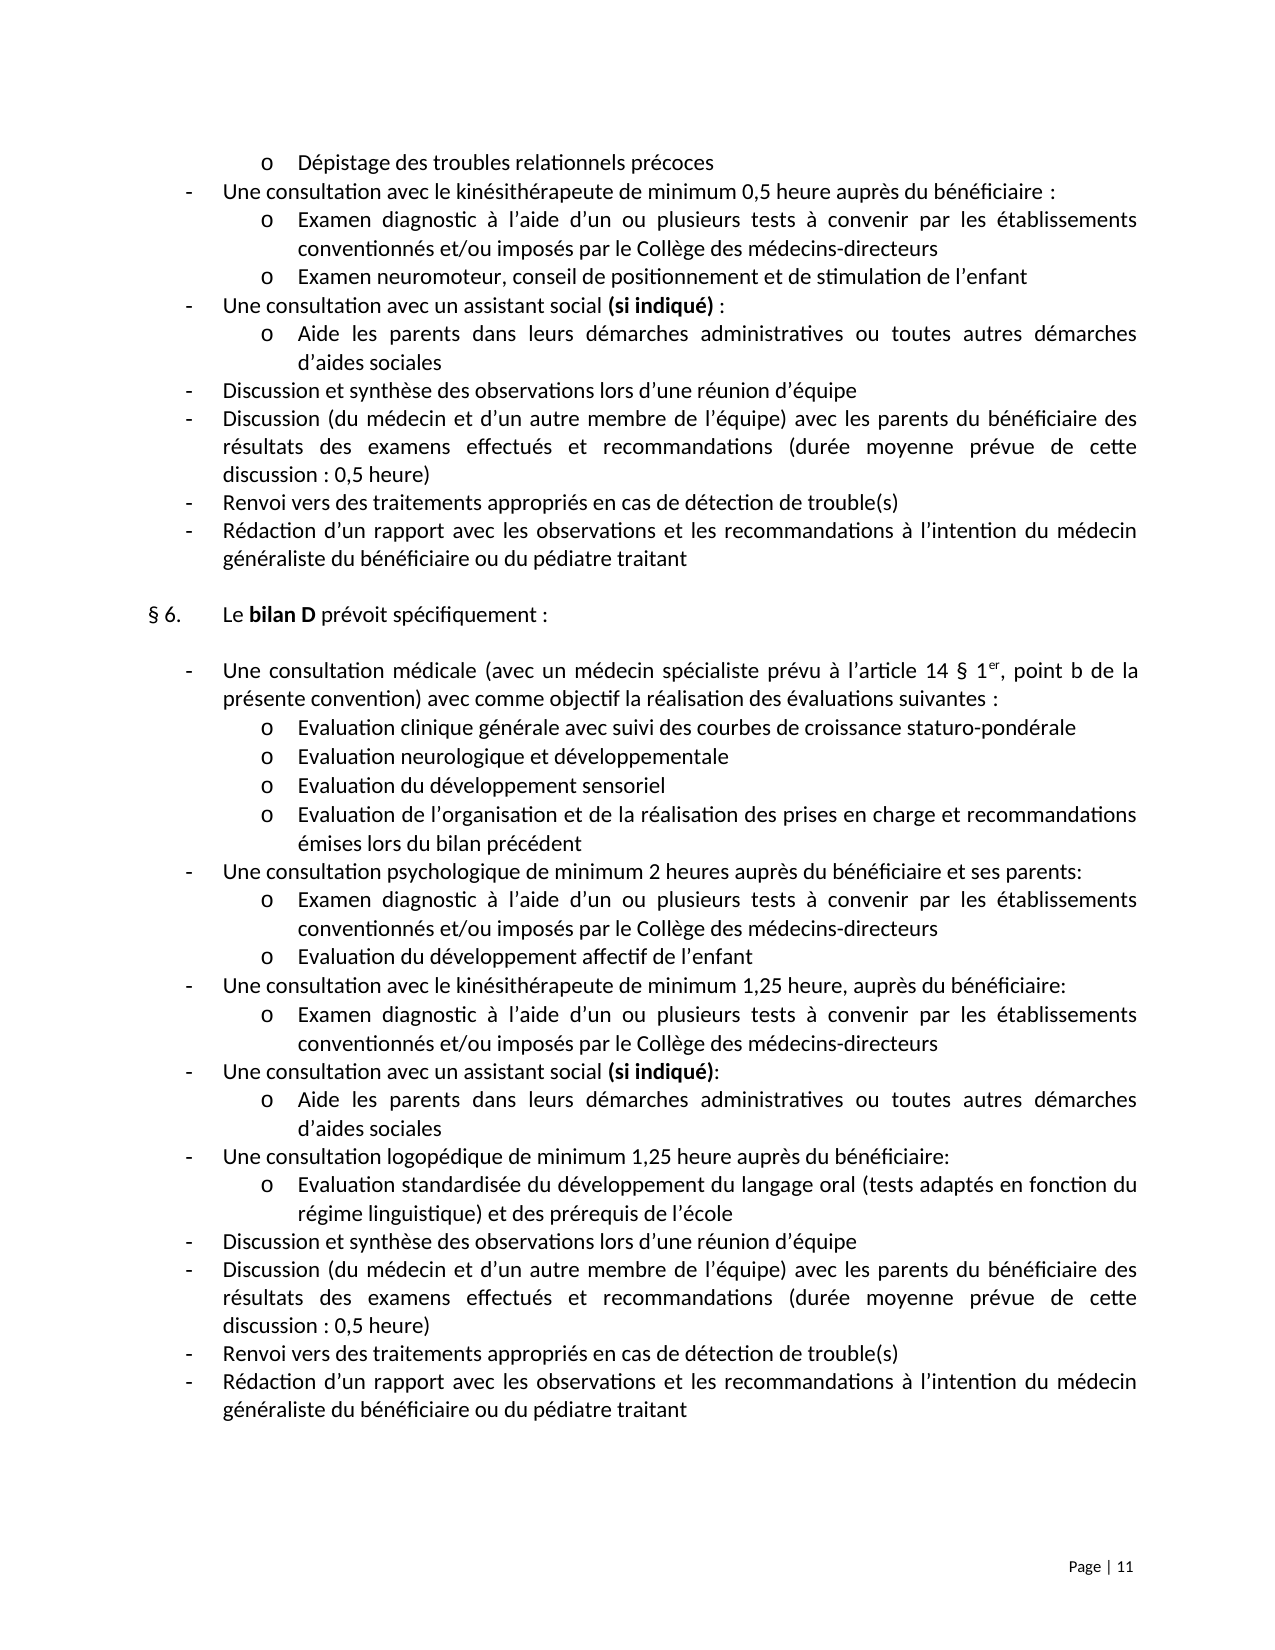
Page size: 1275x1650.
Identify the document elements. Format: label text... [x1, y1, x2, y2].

list Rédaction d’un rapport avec les observations et les recommandations à l’intention du médecin généraliste du bénéficiaire ou du pédiatre traitant [185, 516, 1139, 572]
list Une consultation médicale (avec un médecin spécialiste prévu à l’article 14 § 1er, point b de la présente convention) avec comme objectif la réalisation des évaluations suivantes : [185, 657, 1139, 713]
list Une consultation avec le kinésithérapeute de minimum 1,25 heure, auprès du bénéficiaire: [185, 972, 1139, 1000]
text § 6. Le bilan D prévoit spécifiquement : [148, 601, 1139, 628]
list Dépistage des troubles relationnels précoces [260, 148, 1139, 177]
list Une consultation avec le kinésithérapeute de minimum 0,5 heure auprès du bénéficiaire : [185, 177, 1139, 205]
list Discussion et synthèse des observations lors d’une réunion d’équipe [185, 376, 1139, 404]
list Renvoi vers des traitements appropriés en cas de détection de trouble(s) [185, 1339, 1139, 1367]
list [260, 205, 1139, 262]
list Evaluation du développement sensoriel [260, 771, 1139, 800]
list Une consultation psychologique de minimum 2 heures auprès du bénéficiaire et ses parents: [185, 857, 1139, 885]
list Examen neuromoteur, conseil de positionnement et de stimulation de l’enfant [260, 262, 1139, 291]
list Rédaction d’un rapport avec les observations et les recommandations à l’intention du médecin généraliste du bénéficiaire ou du pédiatre traitant [185, 1367, 1139, 1423]
list Une consultation avec un assistant social (si indiqué): [185, 1057, 1139, 1085]
list Evaluation standardisée du développement du langage oral (tests adaptés en fonction du régime linguistique) et des prérequis de l’école [260, 1170, 1139, 1227]
list Discussion (du médecin et d’un autre membre de l’équipe) avec les parents du bénéficiaire des résultats des examens effectués et recommandations (durée moyenne prévue de cette discussion : 0,5 heure) [185, 1255, 1139, 1339]
list Une consultation avec un assistant social (si indiqué) : [185, 291, 1139, 319]
list Evaluation du développement affectif de l’enfant [260, 942, 1139, 972]
list Renvoi vers des traitements appropriés en cas de détection de trouble(s) [185, 488, 1139, 516]
list Aide les parents dans leurs démarches administratives ou toutes autres démarches d’aides sociales [260, 1085, 1139, 1142]
list Une consultation logopédique de minimum 1,25 heure auprès du bénéficiaire: [185, 1142, 1139, 1170]
list Evaluation clinique générale avec suivi des courbes de croissance staturo-pondérale [260, 713, 1139, 742]
list Aide les parents dans leurs démarches administratives ou toutes autres démarches d’aides sociales [260, 319, 1139, 376]
list Evaluation neurologique et développementale [260, 742, 1139, 771]
list Discussion et synthèse des observations lors d’une réunion d’équipe [185, 1227, 1139, 1255]
list Discussion (du médecin et d’un autre membre de l’équipe) avec les parents du bénéficiaire des résultats des examens effectués et recommandations (durée moyenne prévue de cette discussion : 0,5 heure) [185, 404, 1139, 488]
list Evaluation de l’organisation et de la réalisation des prises en charge et recommandations émises lors du bilan précédent [260, 800, 1139, 857]
